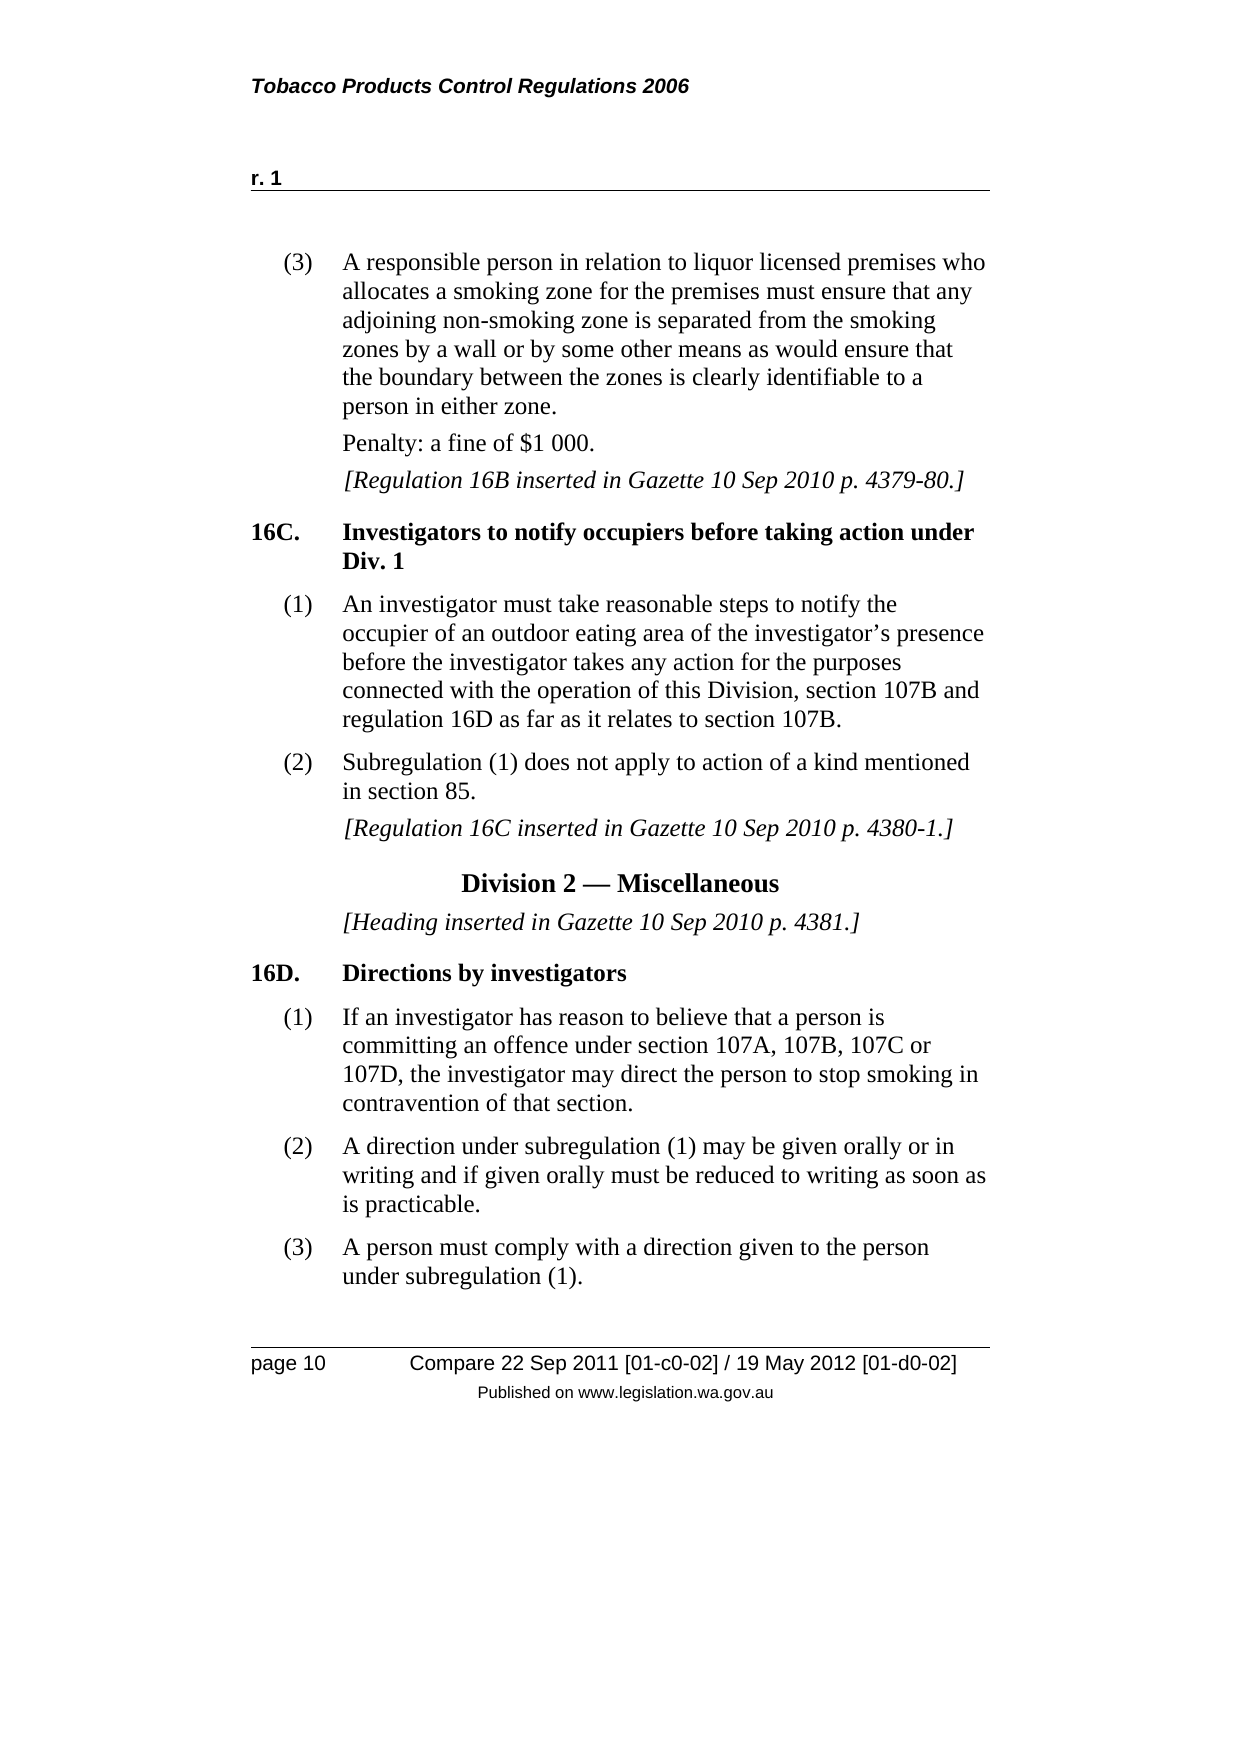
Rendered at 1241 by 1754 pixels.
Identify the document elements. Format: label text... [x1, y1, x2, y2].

subtitle 16D. Directions by investigators [251, 958, 990, 987]
subtitle Division 2 — Miscellaneous [251, 867, 990, 898]
text (2) Subregulation (1) does not apply to action of a kind mentioned in section 85. [251, 747, 990, 805]
text [Regulation 16C inserted in Gazette 10 Sep 2010 p. 4380-1.] [251, 813, 990, 842]
text (2) A direction under subregulation (1) may be given orally or in writing and if given orally must be reduced to writing as soon as is practicable. [251, 1131, 990, 1217]
text (3) A person must comply with a direction given to the person under subregulation (1). [251, 1232, 990, 1289]
text (1) An investigator must take reasonable steps to notify the occupier of an outdoor eating area of the investigator’s presence before the investigator takes any action for the purposes connected with the operation of this Division, section 107B and regulation 16D as far as it relates to section 107B. [251, 589, 990, 733]
subtitle 16C. Investigators to notify occupiers before taking action under Div. 1 [251, 517, 990, 574]
text [Regulation 16B inserted in Gazette 10 Sep 2010 p. 4379-80.] [251, 465, 990, 494]
text (3) A responsible person in relation to liquor licensed premises who allocates a smoking zone for the premises must ensure that any adjoining non-smoking zone is separated from the smoking zones by a wall or by some other means as would ensure that the boundary between the zones is clearly identifiable to a person in either zone. [251, 247, 990, 420]
text Penalty: a fine of $1 000. [251, 428, 990, 457]
subtitle [Heading inserted in Gazette 10 Sep 2010 p. 4381.] [251, 907, 990, 935]
text (1) If an investigator has reason to believe that a person is committing an offence under section 107A, 107B, 107C or 107D, the investigator may direct the person to stop smoking in contravention of that section. [251, 1002, 990, 1117]
